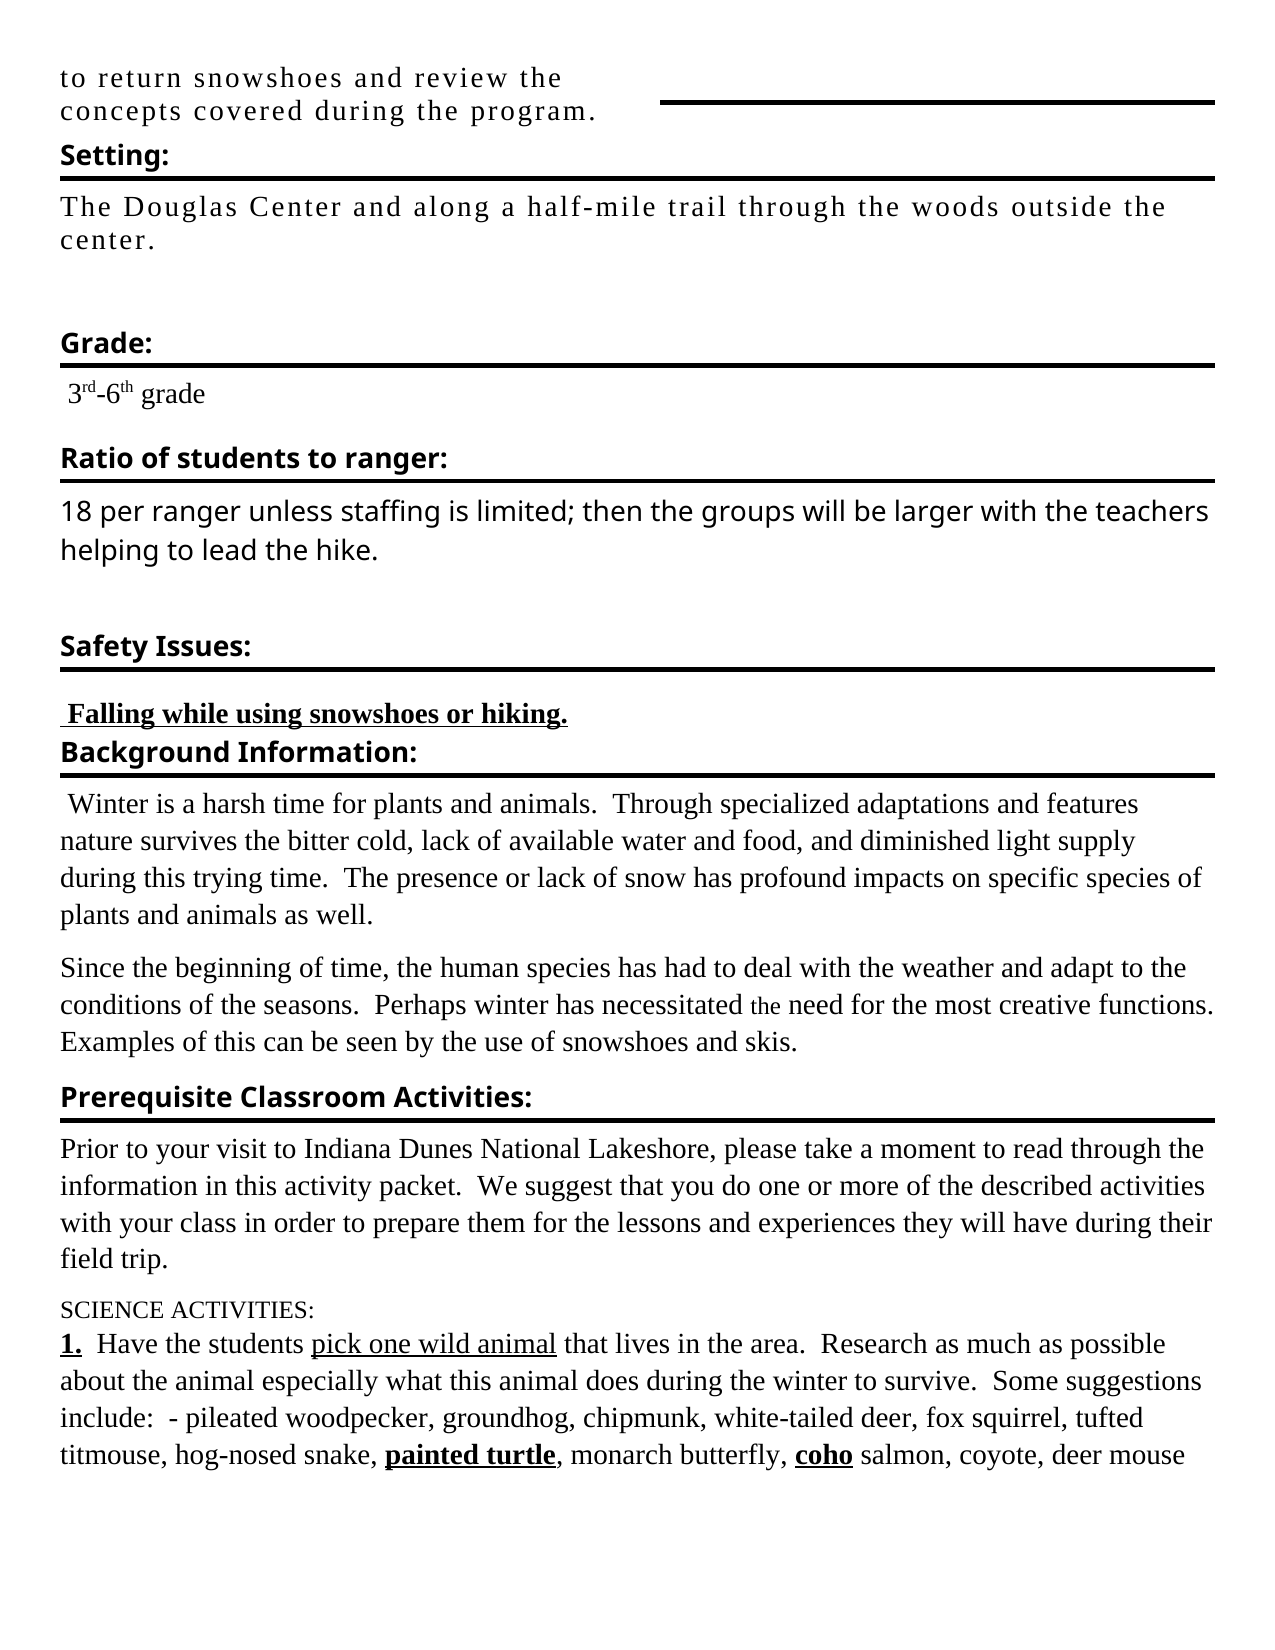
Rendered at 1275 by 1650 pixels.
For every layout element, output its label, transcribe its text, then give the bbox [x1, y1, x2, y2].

subtitle Falling while using snowshoes or hiking. [60, 697, 1215, 730]
subtitle SCIENCE ACTIVITIES: [60, 1295, 1215, 1324]
text Prior to your visit to Indiana Dunes National Lakeshore, please take a moment to read through the information in this activity packet. We suggest that you do one or more of the described activities with your class in order to prepare them for the lessons and experiences they will have during their field trip. [60, 1131, 1215, 1275]
text Grade: [60, 323, 1215, 363]
text Safety Issues: [60, 626, 1215, 667]
text 1. Have the students pick one wild animal that lives in the area. Research as much as possible about the animal especially what this animal does during the winter to survive. Some suggestions include: - pileated woodpecker, groundhog, chipmunk, white-tailed deer, fox squirrel, tufted titmouse, hog-nosed snake, painted turtle, monarch butterfly, coho salmon, coyote, deer mouse [60, 1326, 1215, 1470]
text 18 per ranger unless staffing is limited; then the groups will be larger with the teachers helping to lead the hike. [60, 492, 1215, 568]
text The Douglas Center and along a half-mile trail through the woods outside the center. [60, 189, 1215, 256]
text Background Information: [60, 733, 1215, 773]
text Winter is a harsh time for plants and animals. Through specialized adaptations and features nature survives the bitter cold, lack of available water and food, and diminished light supply during this trying time. The presence or lack of snow has profound impacts on specific species of plants and animals as well. [60, 786, 1215, 930]
text Ratio of students to ranger: [60, 438, 1215, 479]
text Prerequisite Classroom Activities: [60, 1078, 1215, 1118]
text Setting: [60, 135, 1215, 176]
text Since the beginning of time, the human species has had to deal with the weather and adapt to the conditions of the seasons. Perhaps winter has necessitated the need for the most creative functions. Examples of this can be seen by the use of snowshoes and skis. [60, 950, 1215, 1058]
text 3rd-6th grade [60, 376, 1215, 410]
